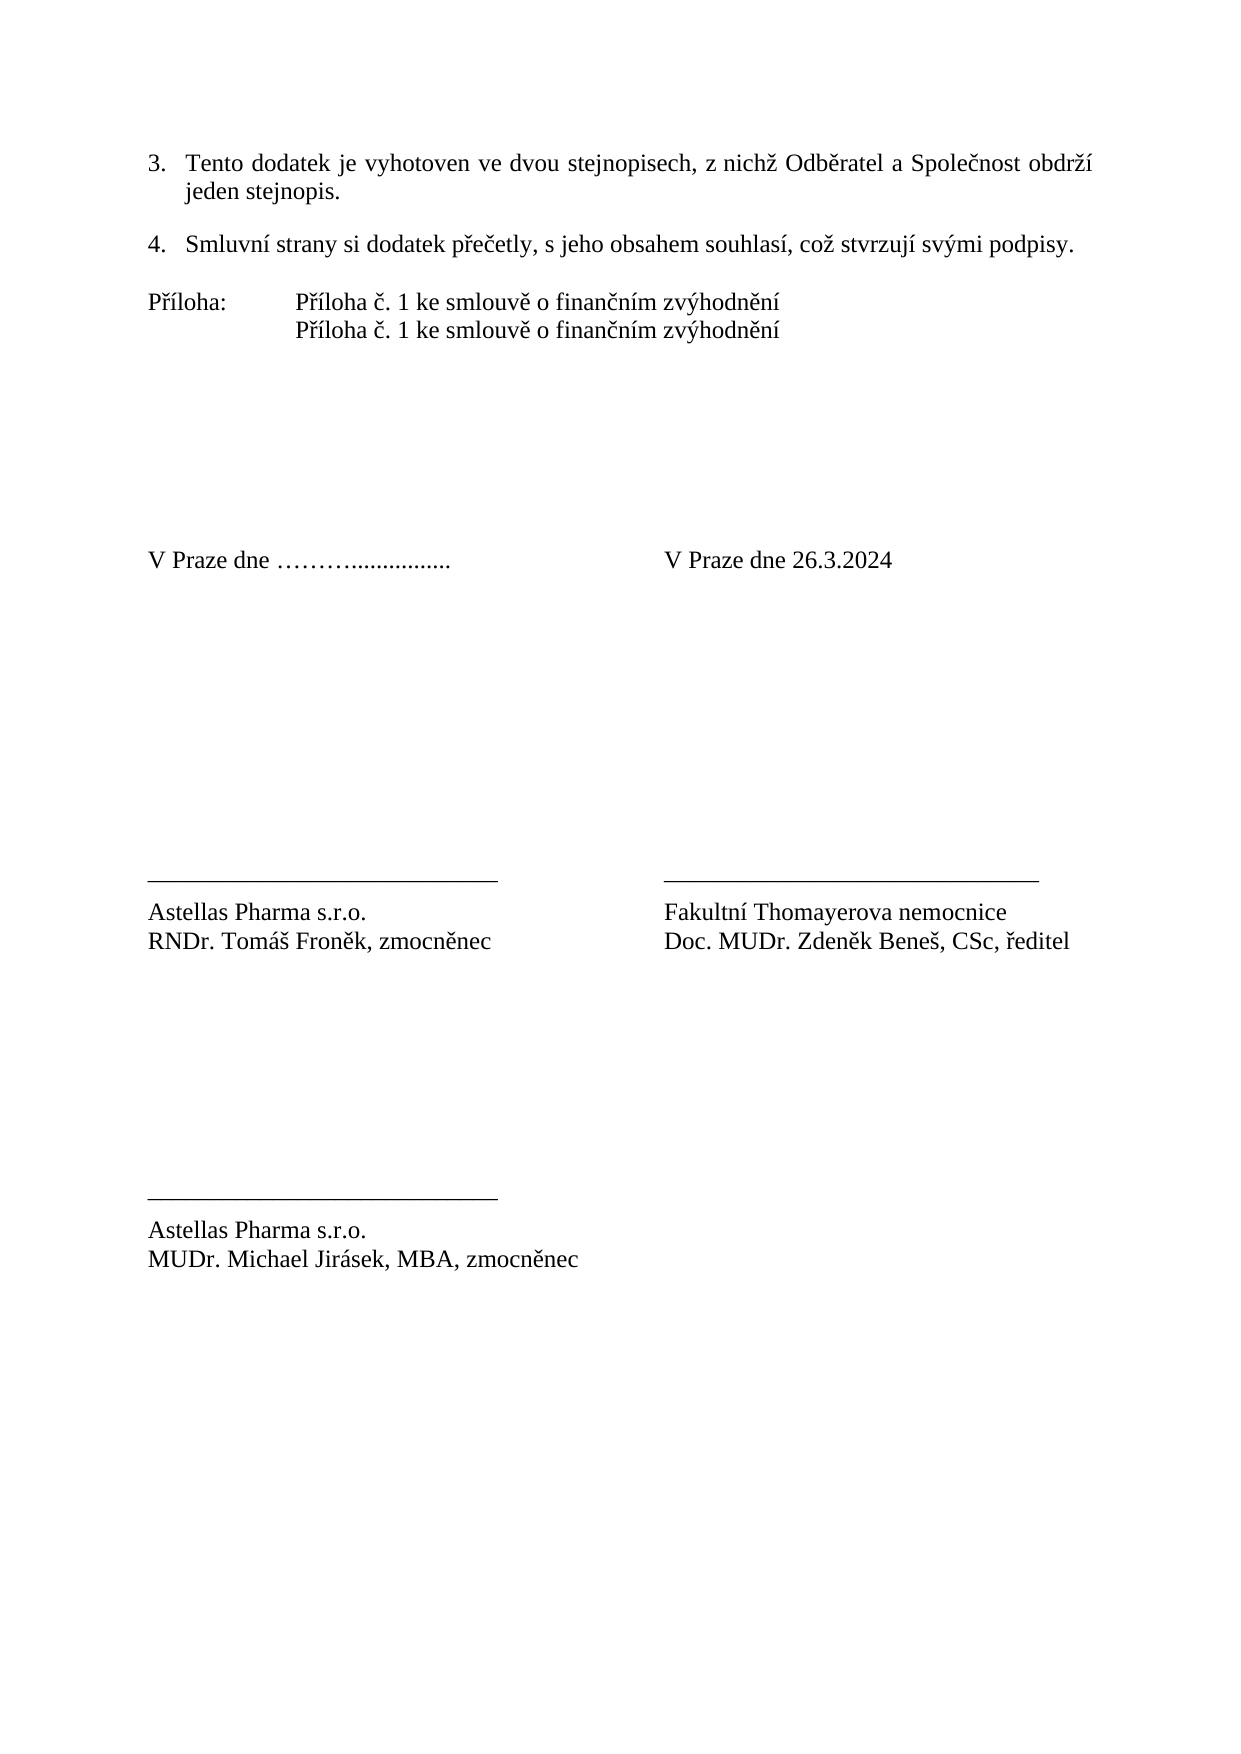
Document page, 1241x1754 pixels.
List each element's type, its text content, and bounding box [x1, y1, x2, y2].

text MUDr. Michael Jirásek, MBA, zmocněnec [148, 1244, 1093, 1272]
text Příloha: Příloha č. 1 ke smlouvě o finančním zvýhodnění [148, 287, 1093, 315]
text Astellas Pharma s.r.o. Fakultní Thomayerova nemocnice [148, 897, 1093, 926]
list Smluvní strany si dodatek přečetly, s jeho obsahem souhlasí, což stvrzují svými podpisy. [148, 229, 1093, 258]
text Příloha č. 1 ke smlouvě o finančním zvýhodnění [148, 315, 1093, 344]
text Astellas Pharma s.r.o. [148, 1215, 1093, 1244]
list Tento dodatek je vyhotoven ve dvou stejnopisech, z nichž Odběratel a Společnost obdrží jeden stejnopis. [148, 148, 1093, 205]
text V Praze dne ………................ V Praze dne 26.3.2024 [148, 545, 1093, 680]
text RNDr. Tomáš Froněk, zmocněnec Doc. MUDr. Zdeněk Beneš, CSc, ředitel [148, 926, 1107, 955]
text ____________________________ ______________________________ [148, 856, 1093, 885]
text ____________________________ [148, 1174, 1093, 1202]
